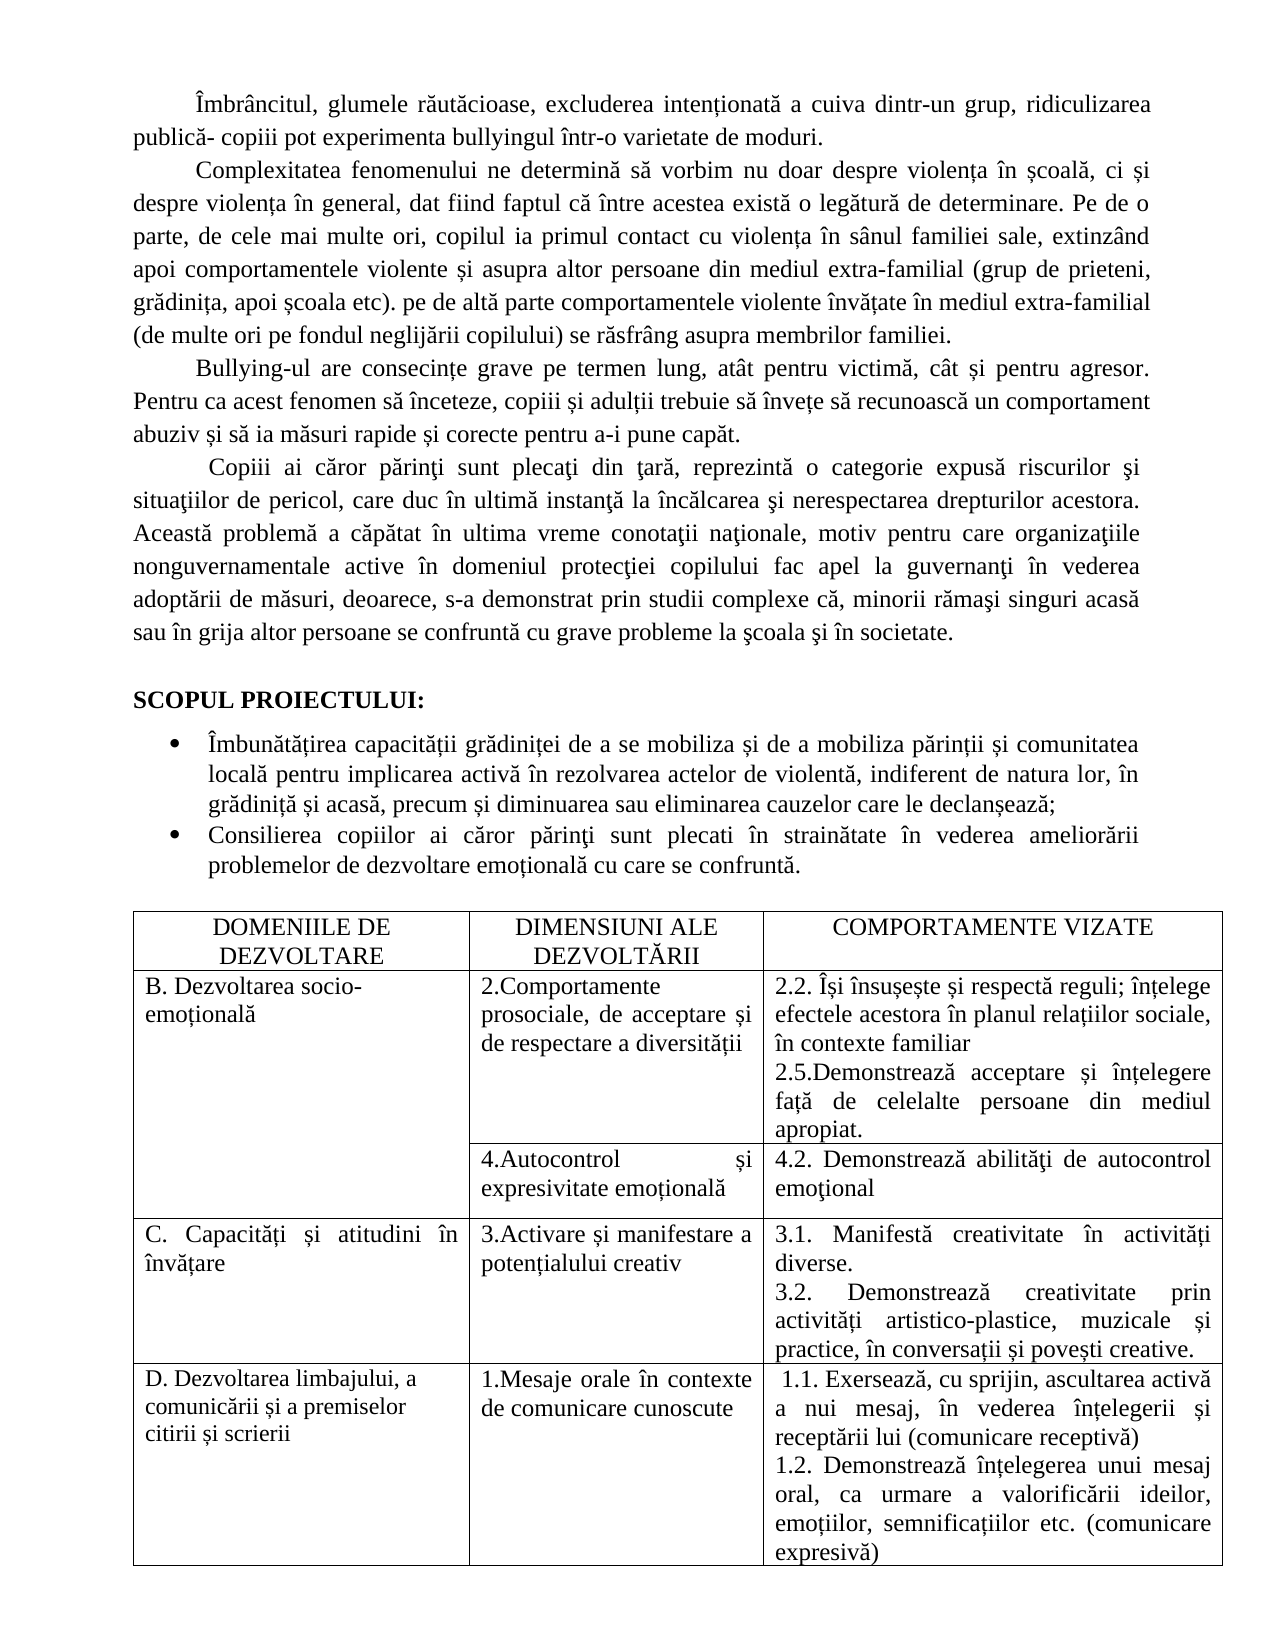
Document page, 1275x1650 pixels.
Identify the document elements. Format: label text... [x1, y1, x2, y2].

table_cell 2.Comportamente prosociale, de acceptare și de respectare a diversității [470, 971, 763, 1143]
table_cell 1.1. Exersează, cu sprijin, ascultarea activă a nui mesaj, în vederea înțelegerii și receptării lui (comunicare receptivă) 1.2. Demonstrează înțelegerea unui mesaj oral, ca urmare a valorificării ideilor, emoțiilor, semnificațiilor etc. (comunicare expresivă) [764, 1364, 1222, 1565]
text Îmbrâncitul, glumele răutăcioase, excluderea intenționată a cuiva dintr-un grup, ridiculizarea publică- copiii pot experimenta bullyingul într-o varietate de moduri. [133, 89, 1152, 150]
table_cell D. Dezvoltarea limbajului, a comunicării și a premiselor citirii și scrierii [134, 1364, 469, 1565]
table_cell 1.Mesaje orale în contexte de comunicare cunoscute [470, 1364, 763, 1565]
list Consilierea copiilor ai căror părinţi sunt plecati în strainătate în vederea ameliorării problemelor de dezvoltare emoțională cu care se confruntă. [170, 820, 1140, 879]
text Bullying-ul are consecințe grave pe termen lung, atât pentru victimă, cât și pentru agresor. Pentru ca acest fenomen să înceteze, copiii și adulții trebuie să învețe să recunoască un comportament abuziv și să ia măsuri rapide și corecte pentru a-i pune capăt. [133, 353, 1152, 386]
table_cell 4.Autocontrol și expresivitate emoțională [470, 1144, 763, 1218]
text Bullying-ul are consecințe grave pe termen lung, atât pentru victimă, cât și pentru agresor. Pentru ca acest fenomen să înceteze, copiii și adulții trebuie să învețe să recunoască un comportament abuziv și să ia măsuri rapide și corecte pentru a-i pune capăt. [133, 414, 1152, 448]
table_header DIMENSIUNI ALE DEZVOLTĂRII [470, 912, 763, 970]
table_cell 2.2. Își însușește și respectă reguli; înțelege efectele acestora în planul relațiilor sociale, în contexte familiar 2.5.Demonstrează acceptare și înțelegere față de celelalte persoane din mediul apropiat. [764, 971, 1222, 1143]
text SCOPUL PROIECTULUI: [133, 679, 1152, 714]
table_header COMPORTAMENTE VIZATE [764, 912, 1222, 970]
table_header DOMENIILE DE DEZVOLTARE [134, 912, 469, 970]
table_cell 3.1. Manifestă creativitate în activități diverse. 3.2. Demonstrează creativitate prin activități artistico-plastice, muzicale și practice, în conversații și povești creative. [764, 1219, 1222, 1363]
table_cell B. Dezvoltarea socio-emoțională [134, 971, 469, 1218]
table_cell 3.Activare și manifestare a potențialului creativ [470, 1219, 763, 1363]
text Complexitatea fenomenului ne determină să vorbim nu doar despre violența în școală, ci și despre violența în general, dat fiind faptul că între acestea există o legătură de determinare. Pe de o parte, de cele mai multe ori, copilul ia primul contact cu violența în sânul familiei sale, extinzând apoi comportamentele violente și asupra altor persoane din mediul extra-familial (grup de prieteni, grădinița, apoi școala etc). pe de altă parte comportamentele violente învățate în mediul extra-familial (de multe ori pe fondul neglijării copilului) se răsfrâng asupra membrilor familiei. [133, 155, 1152, 348]
list Îmbunătățirea capacității grădiniței de a se mobiliza și de a mobiliza părinții și comunitatea locală pentru implicarea activă în rezolvarea actelor de violentă, indiferent de natura lor, în grădiniță și acasă, precum și diminuarea sau eliminarea cauzelor care le declanșează; [170, 729, 1140, 818]
text Copiii ai căror părinţi sunt plecaţi din ţară, reprezintă o categorie expusă riscurilor şi situaţiilor de pericol, care duc în ultimă instanţă la încălcarea şi nerespectarea drepturilor acestora. Această problemă a căpătat în ultima vreme conotaţii naţionale, motiv pentru care organizaţiile nonguvernamentale active în domeniul protecţiei copilului fac apel la guvernanţi în vederea adoptării de măsuri, deoarece, s-a demonstrat prin studii complexe că, minorii rămaşi singuri acasă sau în grija altor persoane se confruntă cu grave probleme la şcoala şi în societate. [133, 452, 1141, 646]
table_cell 4.2. Demonstrează abilităţi de autocontrol emoţional [764, 1144, 1222, 1218]
table_cell C. Capacități și atitudini în învățare [134, 1219, 469, 1363]
